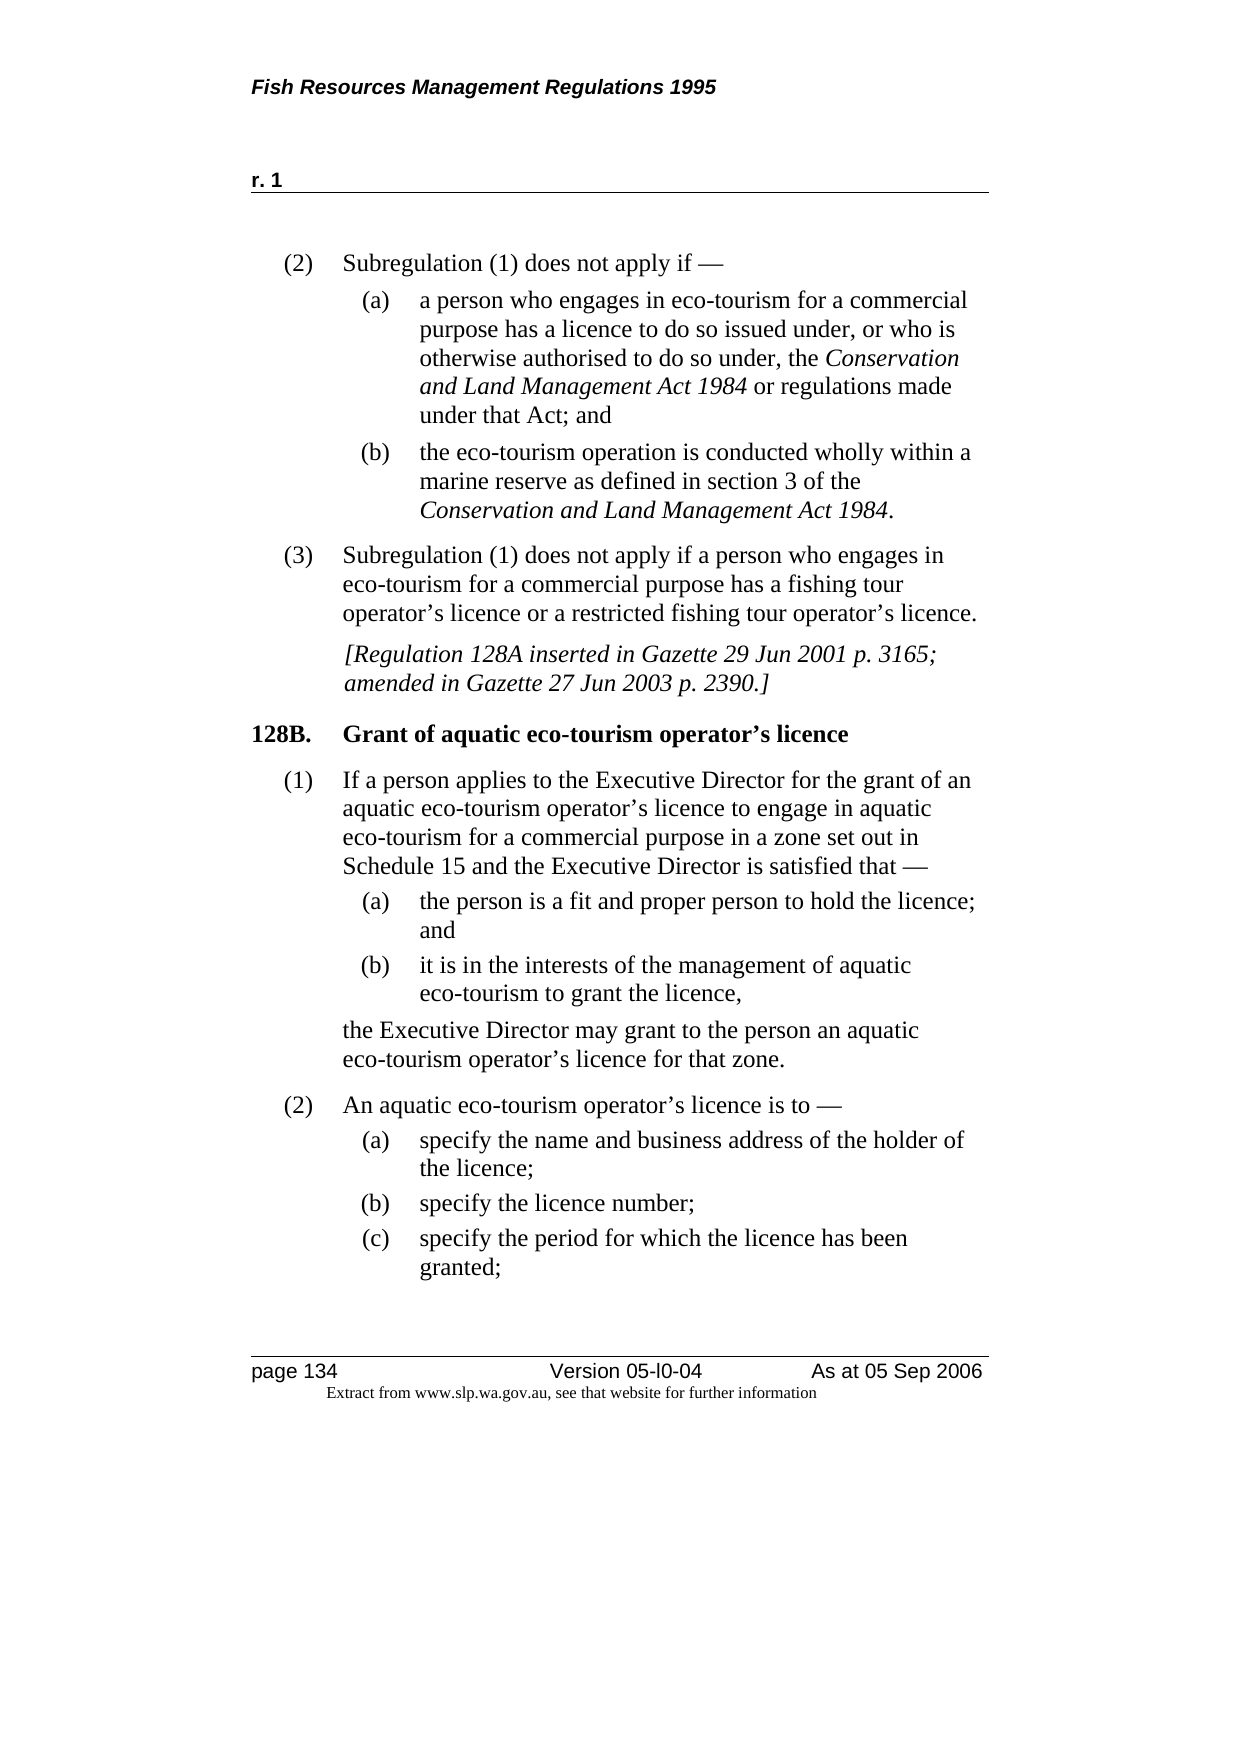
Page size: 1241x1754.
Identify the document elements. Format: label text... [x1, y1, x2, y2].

text (a) specify the name and business address of the holder of the licence; [251, 1125, 989, 1182]
text (b) specify the licence number; [251, 1188, 989, 1217]
subtitle 128B. Grant of aquatic eco-tourism operator’s licence [251, 719, 989, 748]
text (1) If a person applies to the Executive Director for the grant of an aquatic eco-tourism operator’s licence to engage in aquatic eco-tourism for a commercial purpose in a zone set out in Schedule 15 and the Executive Director is satisfied that — [251, 765, 989, 880]
text (a) the person is a fit and proper person to hold the licence; and [251, 886, 989, 943]
text (b) it is in the interests of the management of aquatic eco-tourism to grant the licence, [251, 950, 989, 1007]
text (2) Subregulation (1) does not apply if — [251, 248, 989, 277]
text (b) the eco-tourism operation is conducted wholly within a marine reserve as defined in section 3 of the Conservation and Land Management Act 1984. [251, 437, 989, 523]
text [Regulation 128A inserted in Gazette 29 Jun 2001 p. 3165; amended in Gazette 27 Jun 2003 p. 2390.] [251, 639, 989, 696]
text (2) An aquatic eco-tourism operator’s licence is to — [251, 1090, 989, 1118]
text (a) a person who engages in eco-tourism for a commercial purpose has a licence to do so issued under, or who is otherwise authorised to do so under, the Conservation and Land Management Act 1984 or regulations made under that Act; and [251, 285, 989, 429]
text the Executive Director may grant to the person an aquatic eco-tourism operator’s licence for that zone. [251, 1016, 989, 1073]
text (c) specify the period for which the licence has been granted; [251, 1223, 989, 1281]
text (3) Subregulation (1) does not apply if a person who engages in eco-tourism for a commercial purpose has a fishing tour operator’s licence or a restricted fishing tour operator’s licence. [251, 540, 989, 626]
